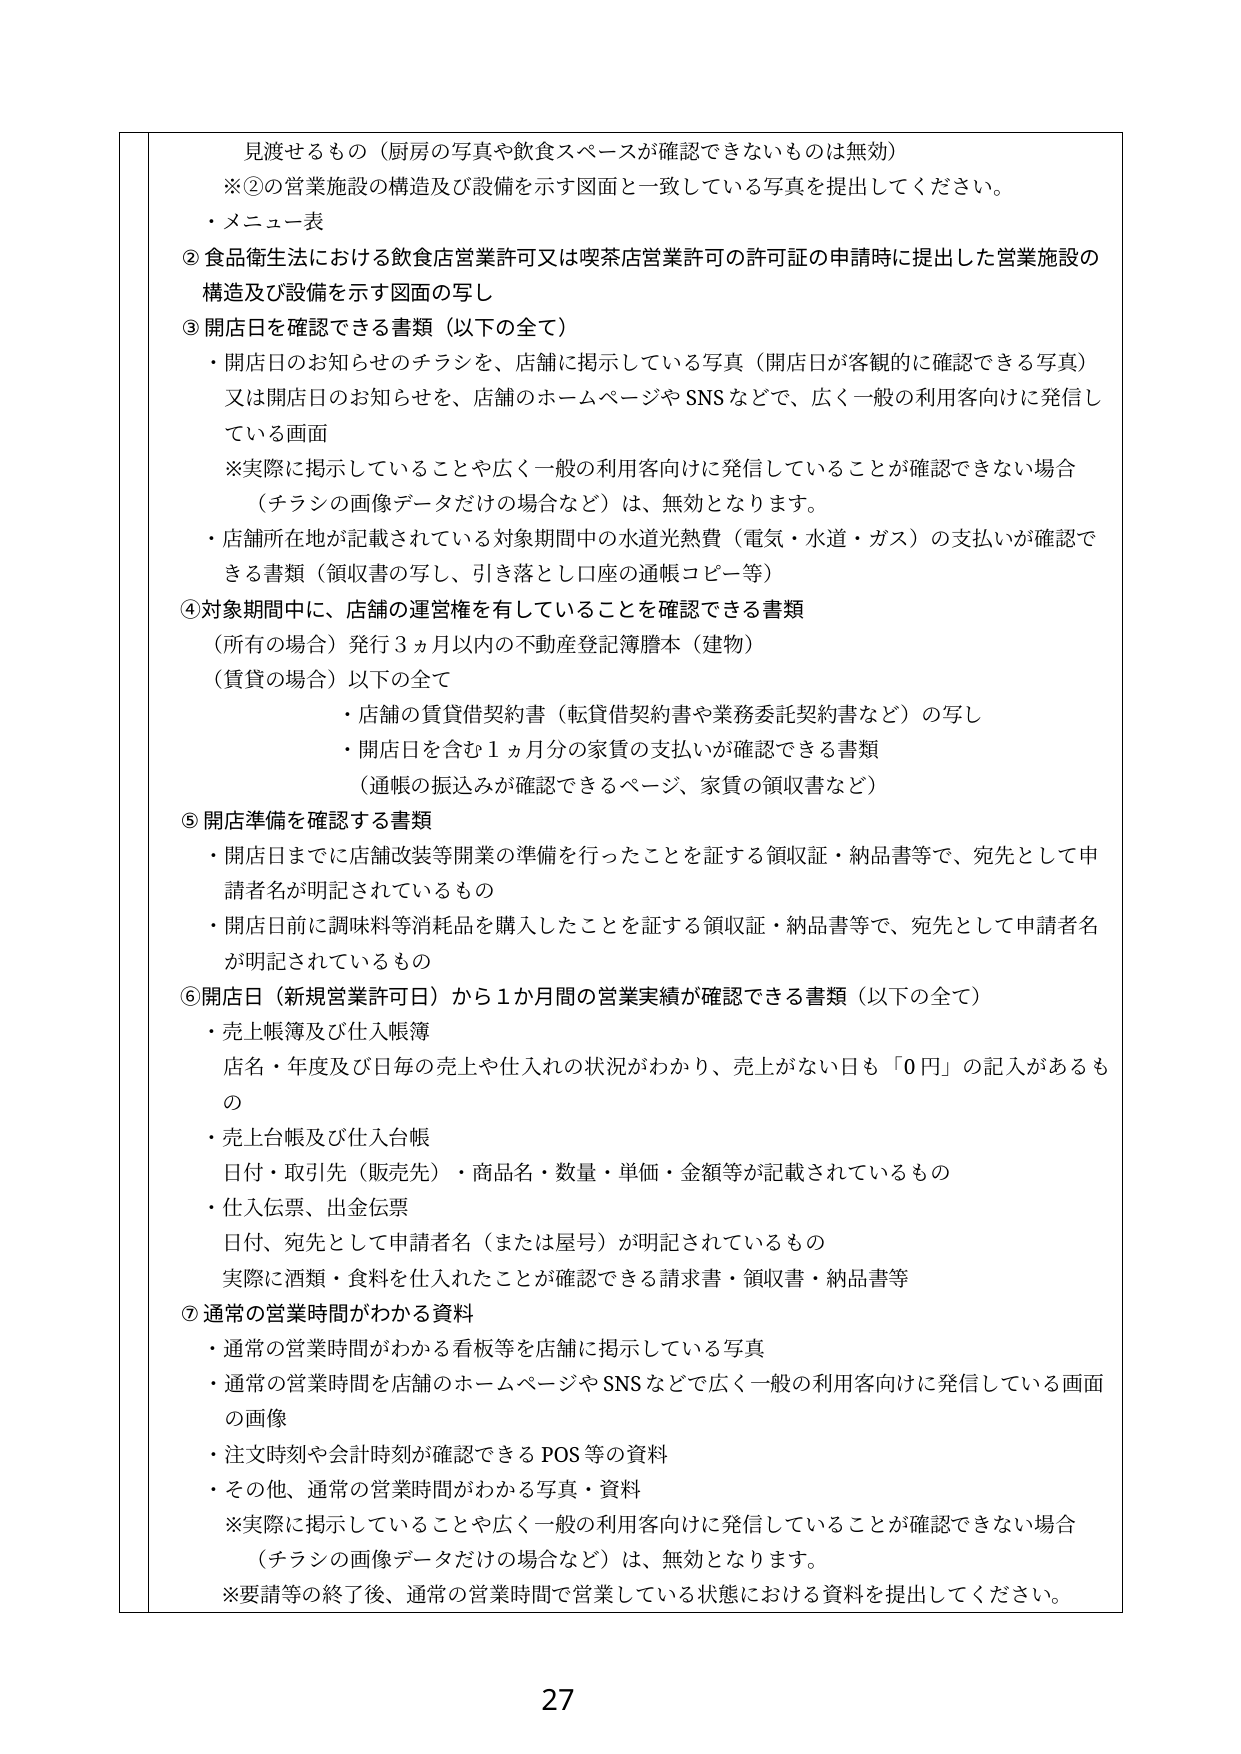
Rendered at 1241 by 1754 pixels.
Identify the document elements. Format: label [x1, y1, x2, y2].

table_cell [149, 133, 1122, 1612]
table_cell [120, 133, 148, 1612]
